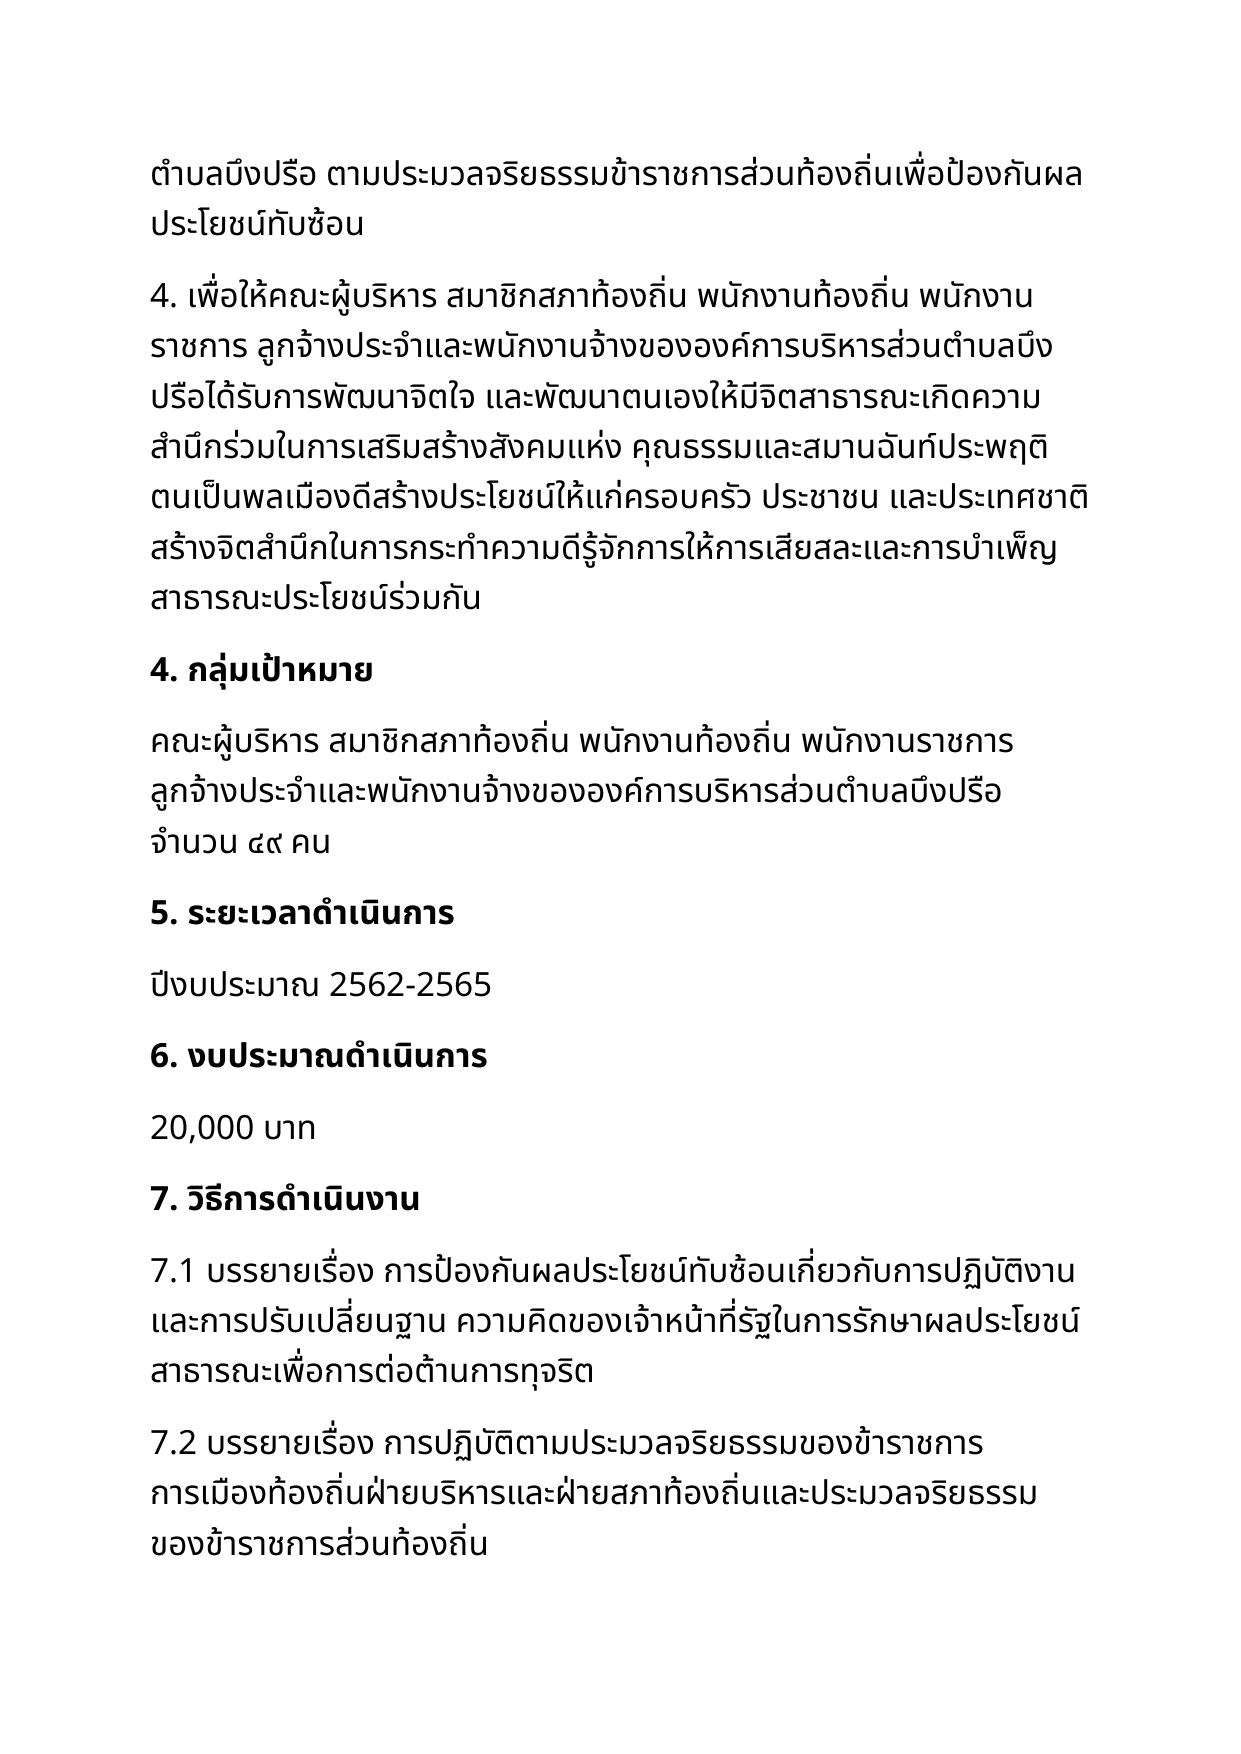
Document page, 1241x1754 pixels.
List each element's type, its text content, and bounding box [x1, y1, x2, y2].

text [150, 150, 1090, 251]
text 6. งบประมาณดำเนินการ [150, 1032, 1090, 1083]
text 7.1 บรรยายเรื่อง การป้องกันผลประโยชน์ทับซ้อนเกี่ยวกับการปฏิบัติงาน และการปรับเปลี่ยนฐาน ความคิดของเจ้าหน้าที่รัฐในการรักษาผลประโยชน์สาธารณะเพื่อการต่อต้านการทุจริต [150, 1246, 1090, 1398]
text คณะผู้บริหาร สมาชิกสภาท้องถิ่น พนักงานท้องถิ่น พนักงานราชการ ลูกจ้างประจำและพนักงานจ้างขององค์การบริหารส่วนตำบลบึงปรือ จำนวน ๔๙ คน [150, 717, 1090, 868]
text 4. เพื่อให้คณะผู้บริหาร สมาชิกสภาท้องถิ่น พนักงานท้องถิ่น พนักงานราชการ ลูกจ้างประจำและพนักงานจ้างขององค์การบริหารส่วนตำบลบึงปรือได้รับการพัฒนาจิตใจ และพัฒนาตนเองให้มีจิตสาธารณะเกิดความสำนึกร่วมในการเสริมสร้างสังคมแห่ง คุณธรรมและสมานฉันท์ประพฤติตนเป็นพลเมืองดีสร้างประโยชน์ให้แก่ครอบครัว ประชาชน และประเทศชาติ สร้างจิตสำนึกในการกระทำความดีรู้จักการให้การเสียสละและการบำเพ็ญสาธารณะประโยชน์ร่วมกัน [150, 272, 1090, 625]
text 4. กลุ่มเป้าหมาย [150, 646, 1090, 696]
text 20,000 บาท [150, 1103, 1090, 1154]
text 7.2 บรรยายเรื่อง การปฏิบัติตามประมวลจริยธรรมของข้าราชการการเมืองท้องถิ่นฝ่ายบริหารและฝ่ายสภาท้องถิ่นและประมวลจริยธรรมของข้าราชการส่วนท้องถิ่น [150, 1419, 1090, 1570]
text 7. วิธีการดำเนินงาน [150, 1175, 1090, 1226]
text 5. ระยะเวลาดำเนินการ [150, 889, 1090, 940]
text ปีงบประมาณ 2562-2565 [150, 961, 1090, 1011]
